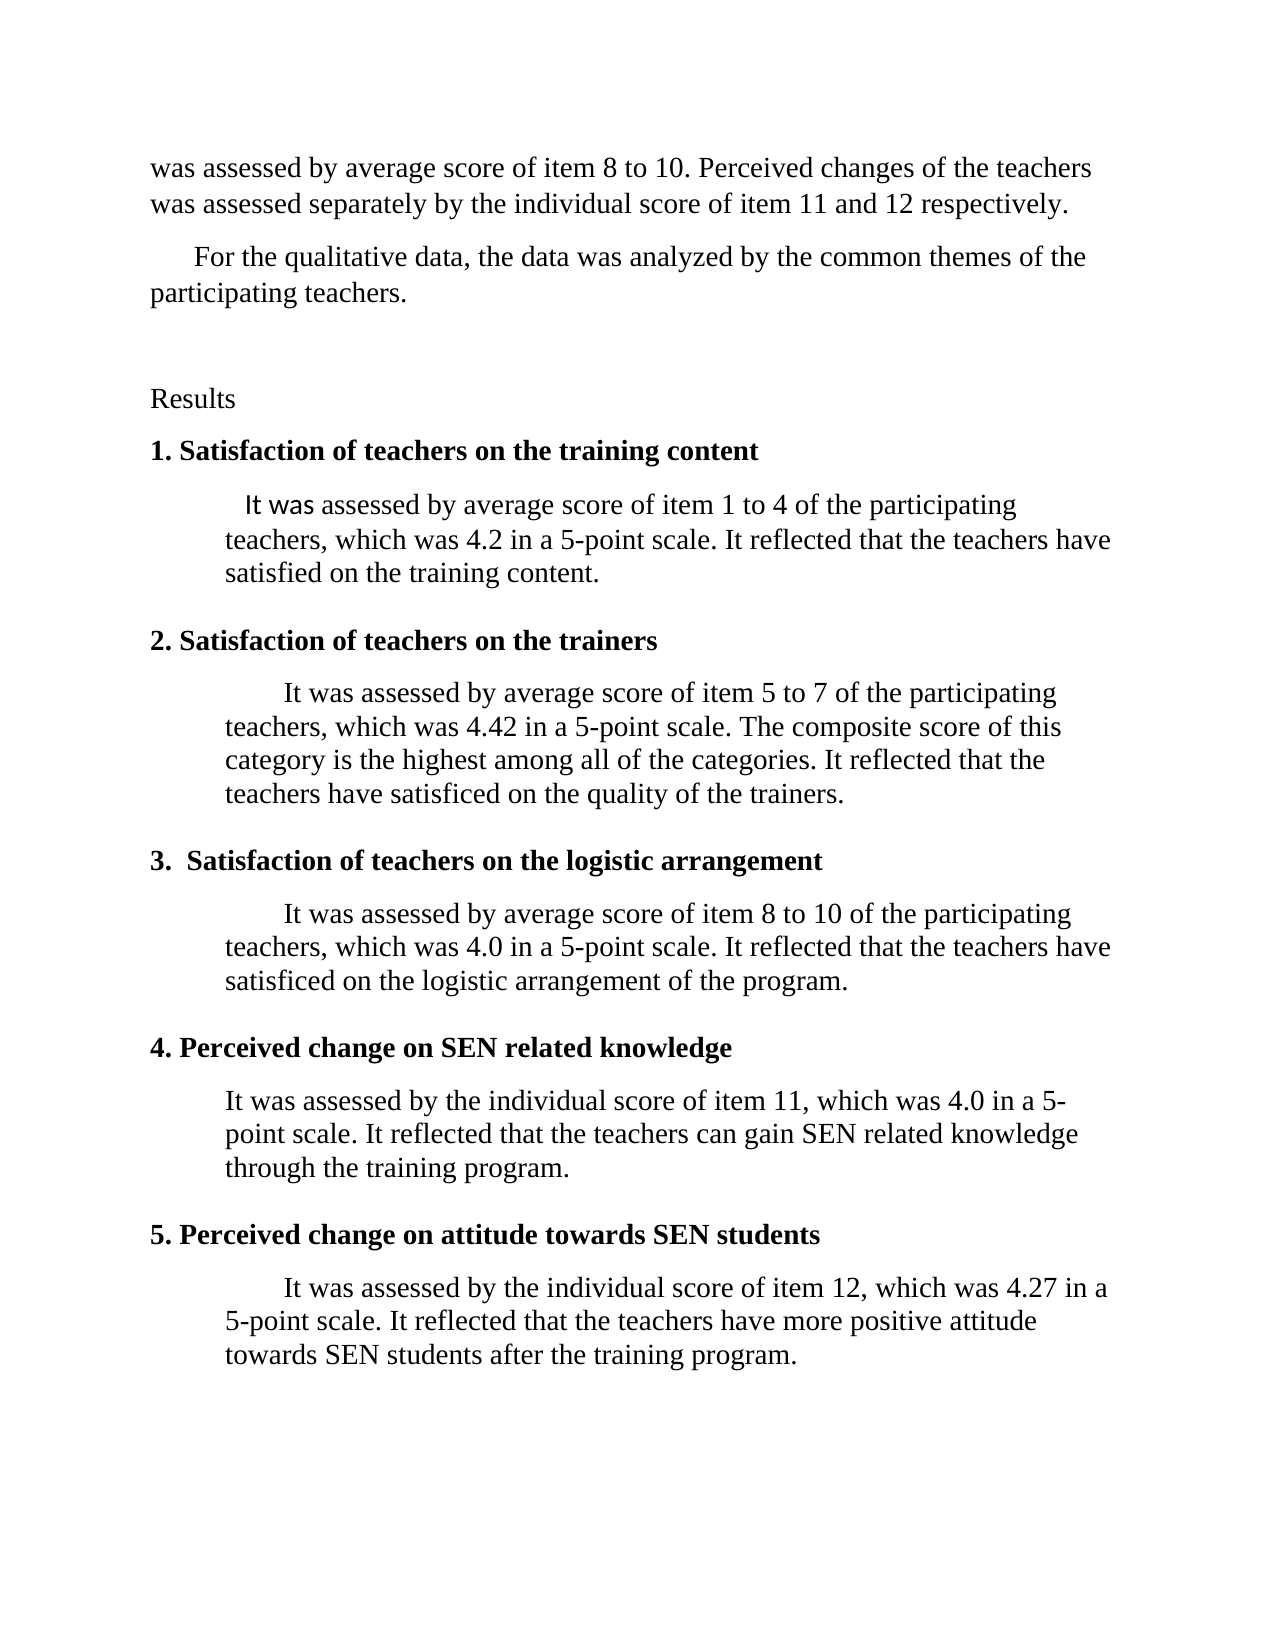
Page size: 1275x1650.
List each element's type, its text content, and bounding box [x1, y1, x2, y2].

list It was assessed by the individual score of item 11, which was 4.0 in a 5-point scale. It reflected that the teachers can gain SEN related knowledge through the training program. [225, 1083, 1125, 1183]
list It was assessed by average score of item 1 to 4 of the participating teachers, which was 4.2 in a 5-point scale. It reflected that the teachers have satisfied on the training content. [225, 486, 1125, 589]
text 5. Perceived change on attitude towards SEN students [150, 1217, 1125, 1251]
text For the qualitative data, the data was analyzed by the common themes of the participating teachers. [150, 239, 1125, 309]
list It was assessed by average score of item 5 to 7 of the participating teachers, which was 4.42 in a 5-point scale. The composite score of this category is the highest among all of the categories. It reflected that the teachers have satisficed on the quality of the trainers. [225, 675, 1125, 809]
text 2. Satisfaction of teachers on the trainers [150, 623, 1125, 656]
text Results [150, 381, 1125, 414]
text 3. Satisfaction of teachers on the logistic arrangement [150, 843, 1125, 877]
list It was assessed by average score of item 8 to 10 of the participating teachers, which was 4.0 in a 5-point scale. It reflected that the teachers have satisficed on the logistic arrangement of the program. [225, 896, 1125, 997]
list It was assessed by the individual score of item 12, which was 4.27 in a 5-point scale. It reflected that the teachers have more positive attitude towards SEN students after the training program. [225, 1270, 1125, 1371]
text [150, 150, 1125, 220]
text 4. Perceived change on SEN related knowledge [150, 1030, 1125, 1064]
text 1. Satisfaction of teachers on the training content [150, 433, 1125, 467]
